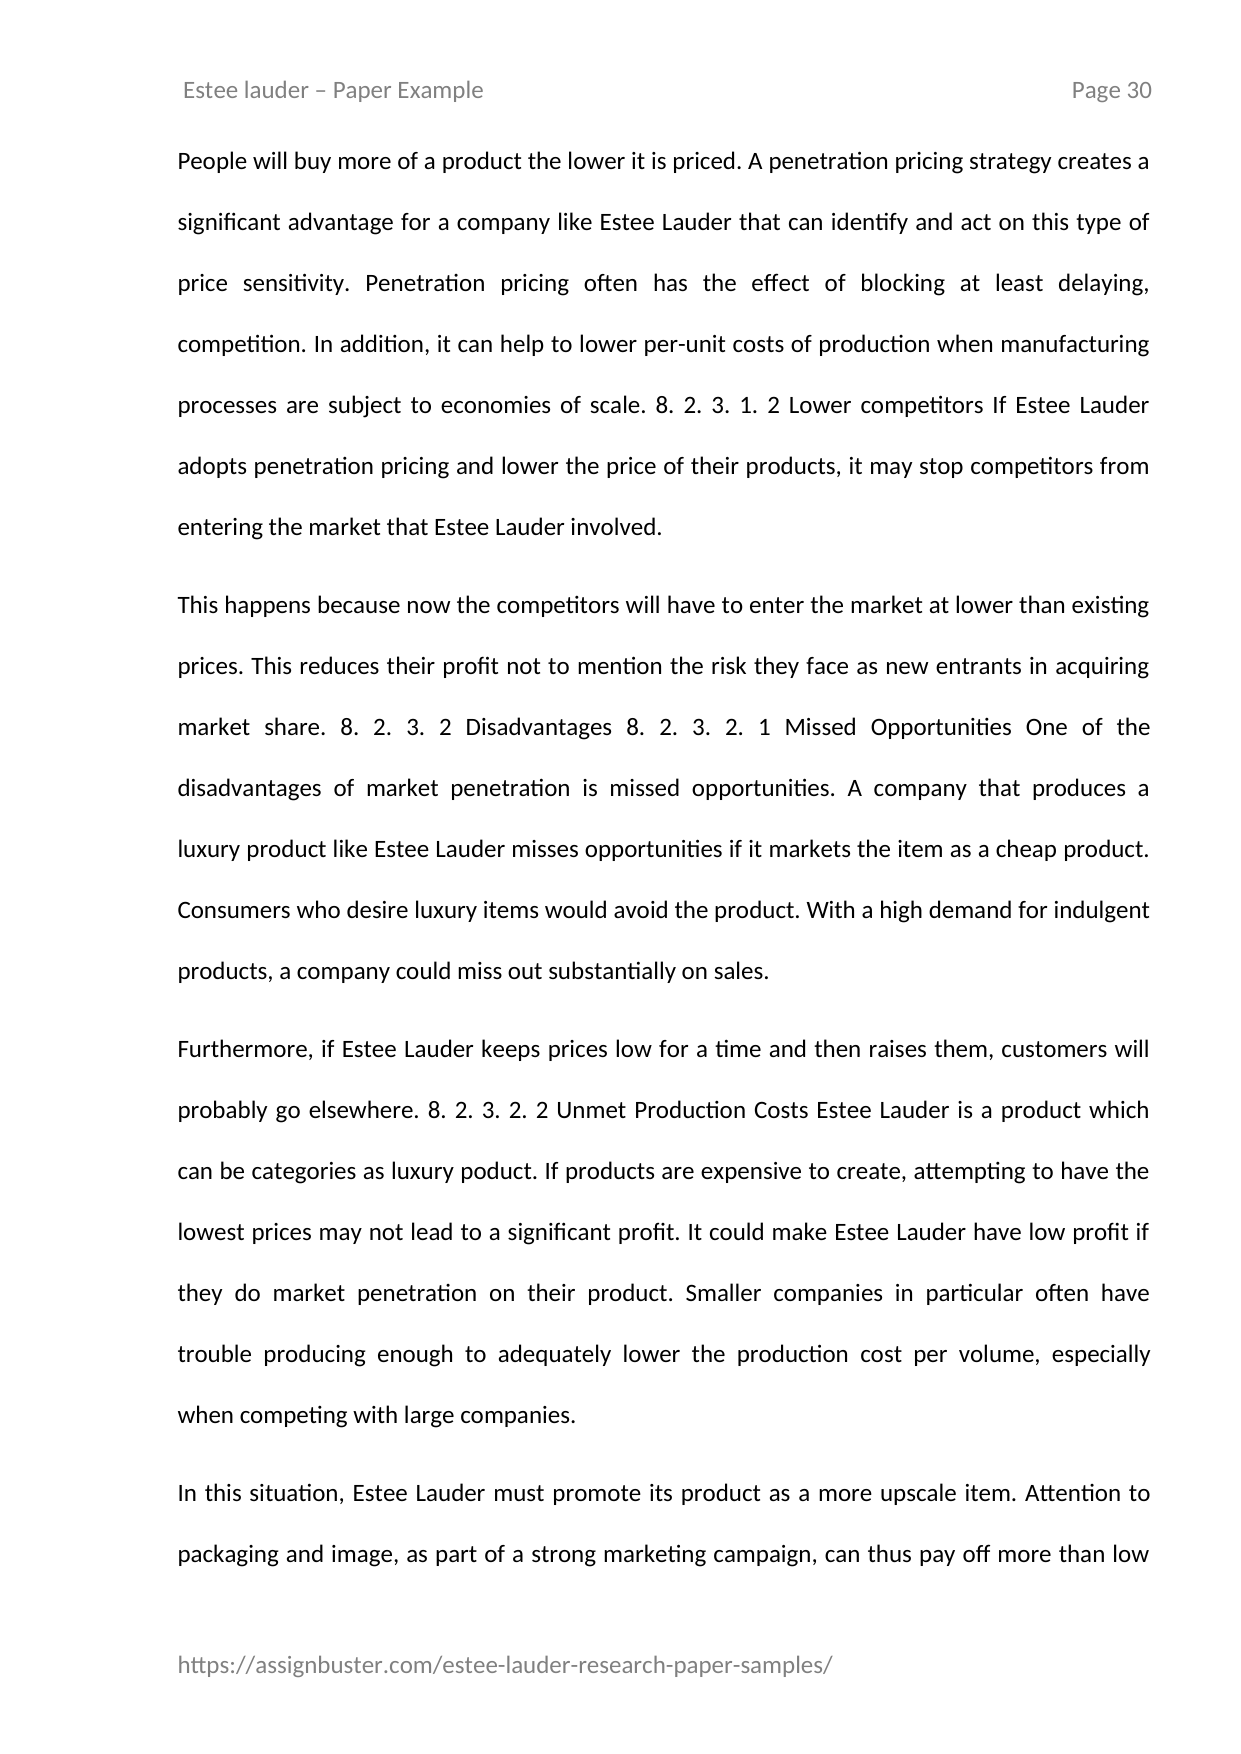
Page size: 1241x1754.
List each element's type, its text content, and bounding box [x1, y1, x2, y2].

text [177, 1477, 1152, 1568]
text Furthermore, if Estee Lauder keeps prices low for a time and then raises them, customers will probably go elsewhere. 8. 2. 3. 2. 2 Unmet Production Costs Estee Lauder is a product which can be categories as luxury poduct. If products are expensive to create, attempting to have the lowest prices may not lead to a significant profit. It could make Estee Lauder have low profit if they do market penetration on their product. Smaller companies in particular often have trouble producing enough to adequately lower the production cost per volume, especially when competing with large companies. [177, 1033, 1152, 1430]
text This happens because now the competitors will have to enter the market at lower than existing prices. This reduces their profit not to mention the risk they face as new entrants in acquiring market share. 8. 2. 3. 2 Disadvantages 8. 2. 3. 2. 1 Missed Opportunities One of the disadvantages of market penetration is missed opportunities. A company that produces a luxury product like Estee Lauder misses opportunities if it markets the item as a cheap product. Consumers who desire luxury items would avoid the product. With a high demand for indulgent products, a company could miss out substantially on sales. [177, 589, 1152, 986]
text People will buy more of a product the lower it is priced. A penetration pricing strategy creates a significant advantage for a company like Estee Lauder that can identify and act on this type of price sensitivity. Penetration pricing often has the effect of blocking at least delaying, competition. In addition, it can help to lower per-unit costs of production when manufacturing processes are subject to economies of scale. 8. 2. 3. 1. 2 Lower competitors If Estee Lauder adopts penetration pricing and lower the price of their products, it may stop competitors from entering the market that Estee Lauder involved. [177, 145, 1152, 542]
